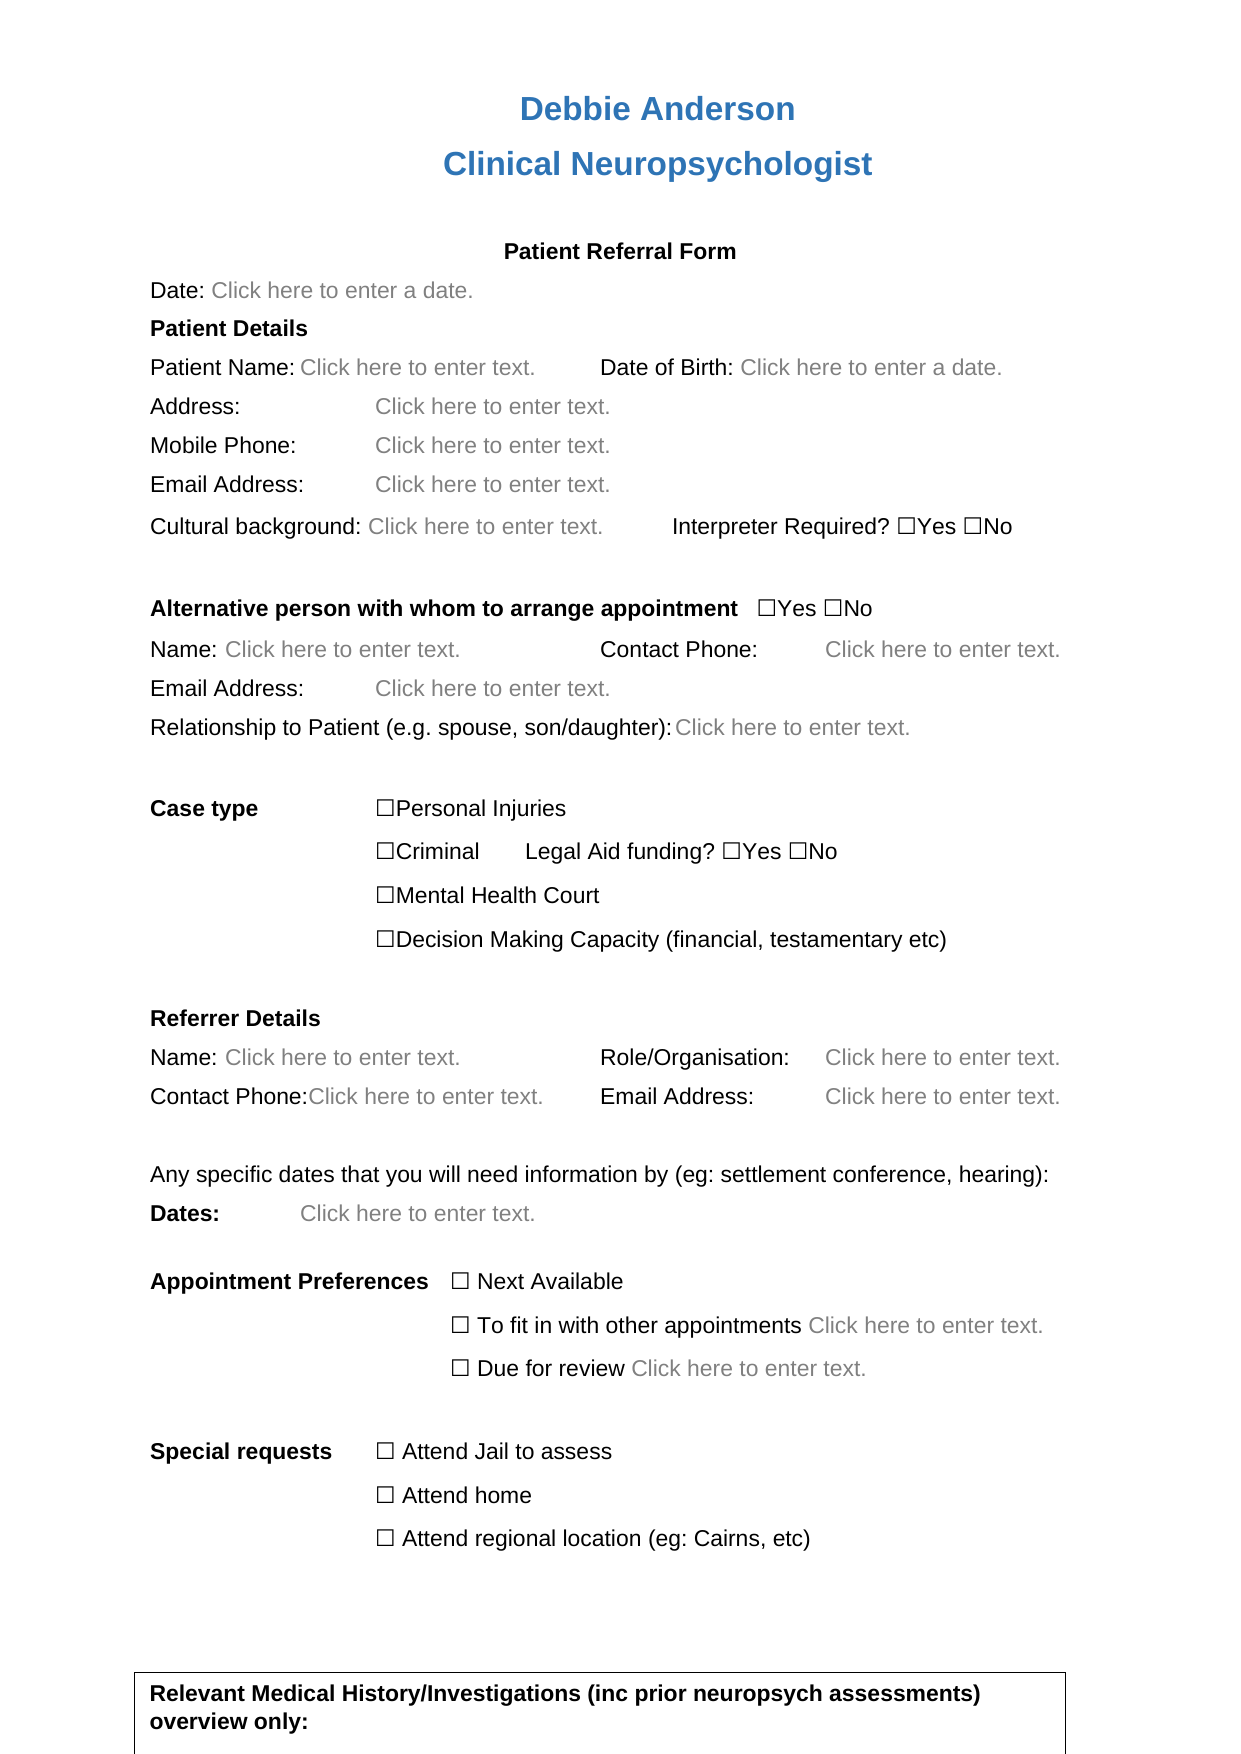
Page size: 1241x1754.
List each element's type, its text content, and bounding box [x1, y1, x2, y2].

text Mobile Phone: [150, 432, 1090, 458]
text Cultural background: Interpreter Required? Yes No [150, 510, 1090, 541]
text Address: [150, 393, 1090, 419]
text Criminal Legal Aid funding? Yes No [150, 835, 1090, 866]
text Name: Contact Phone: [150, 636, 1090, 662]
text Case type Personal Injuries [150, 791, 1090, 823]
text Due for review [150, 1352, 1090, 1383]
text Mental Health Court [150, 879, 1090, 910]
text Patient Referral Form [150, 238, 1090, 264]
text Appointment Preferences Next Available [150, 1265, 1090, 1296]
text Clinical Neuropsychologist [225, 144, 1090, 182]
text Email Address: [150, 675, 1090, 701]
text Alternative person with whom to arrange appointment Yes No [150, 592, 1090, 623]
text Any specific dates that you will need information by (eg: settlement conference, hearing): [150, 1161, 1090, 1187]
text Debbie Anderson [225, 89, 1090, 127]
text Relationship to Patient (e.g. spouse, son/daughter): [150, 714, 1090, 740]
text Name: Role/Organisation: [150, 1044, 1090, 1071]
text Referrer Details [150, 1005, 1090, 1032]
text Patient Name: Date of Birth: [150, 354, 1090, 381]
text Contact Phone: Email Address: [150, 1083, 1090, 1109]
text To fit in with other appointments [150, 1308, 1090, 1340]
text Email Address: [150, 471, 1090, 497]
text Decision Making Capacity (financial, testamentary etc) [150, 923, 1090, 954]
text Dates: [150, 1199, 1090, 1226]
text Special requests Attend Jail to assess [150, 1435, 1090, 1466]
text Attend home [150, 1479, 1090, 1510]
text Date: [150, 277, 1090, 303]
text Attend regional location (eg: Cairns, etc) [150, 1522, 1090, 1554]
text Patient Details [150, 315, 1090, 342]
